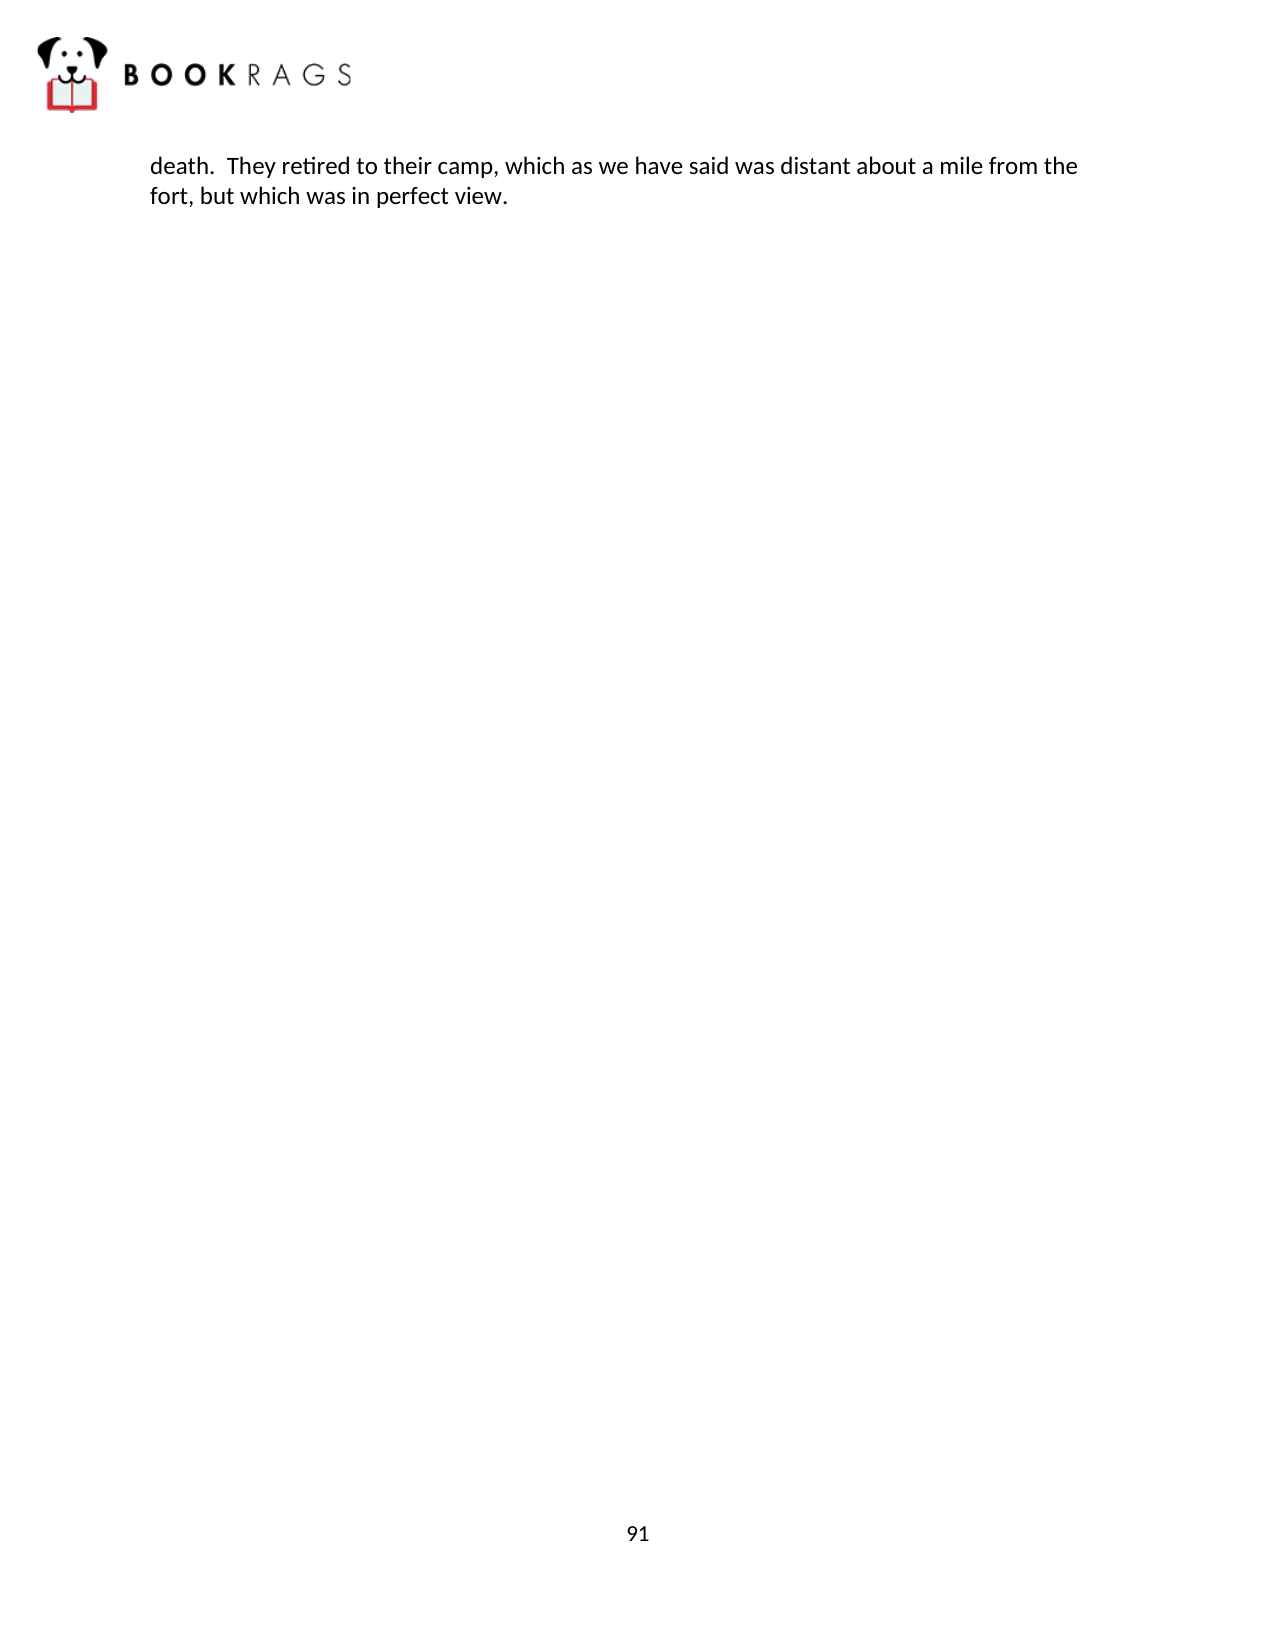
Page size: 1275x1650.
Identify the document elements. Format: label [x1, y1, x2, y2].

picture [37, 37, 351, 113]
text [150, 150, 1125, 211]
